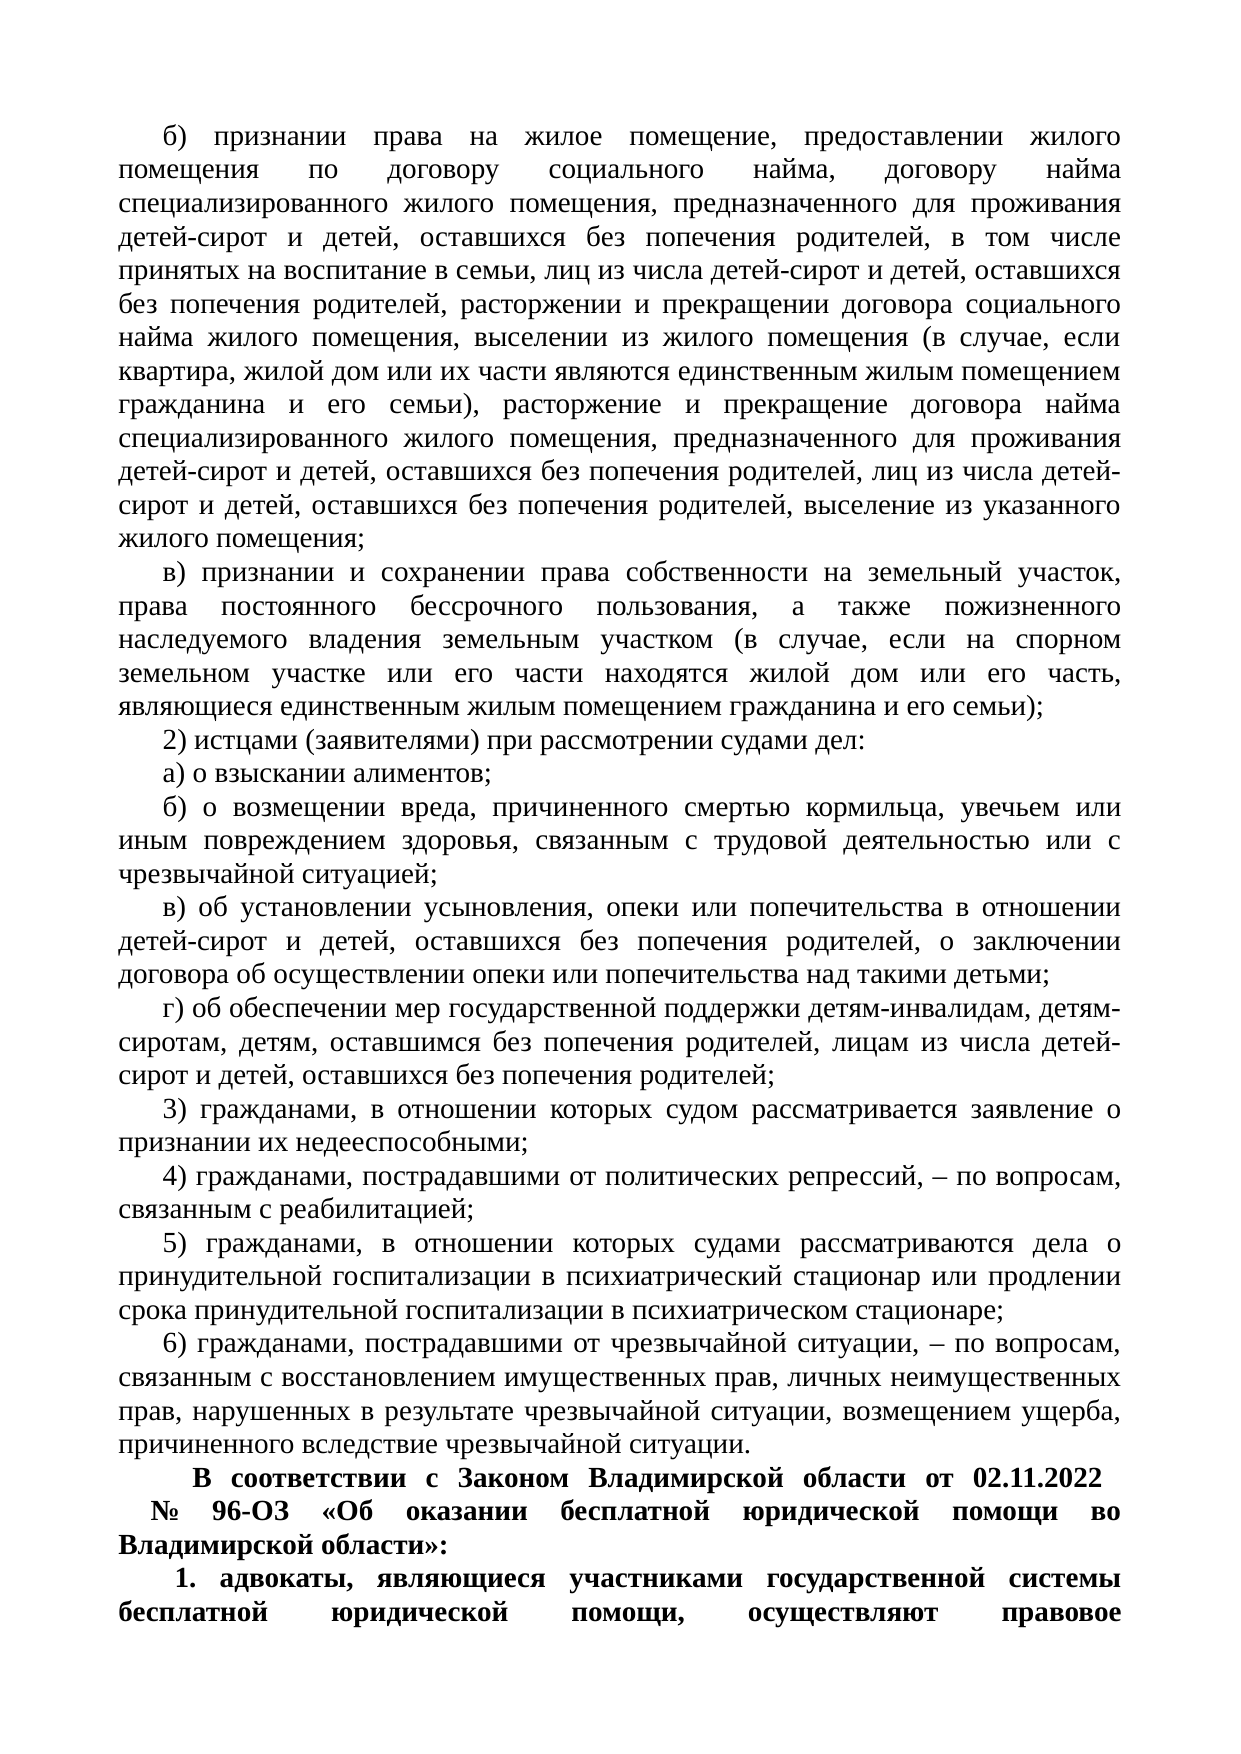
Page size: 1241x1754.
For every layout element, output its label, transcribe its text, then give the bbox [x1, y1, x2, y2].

list 4) гражданами, пострадавшими от политических репрессий, – по вопросам, связанным с реабилитацией; [118, 1158, 1122, 1225]
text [118, 1560, 1122, 1627]
list 6) гражданами, пострадавшими от чрезвычайной ситуации, – по вопросам, связанным с восстановлением имущественных прав, личных неимущественных прав, нарушенных в результате чрезвычайной ситуации, возмещением ущерба, причиненного вследствие чрезвычайной ситуации. [118, 1326, 1122, 1460]
list 2) истцами (заявителями) при рассмотрении судами дел: [118, 722, 1122, 755]
list 5) гражданами, в отношении которых судами рассматриваются дела о принудительной госпитализации в психиатрический стационар или продлении срока принудительной госпитализации в психиатрическом стационаре; [118, 1225, 1122, 1326]
text В соответствии с Законом Владимирской области от 02.11.2022 № 96-ОЗ «Об оказании бесплатной юридической помощи во Владимирской области»: [118, 1460, 1122, 1560]
list 3) гражданами, в отношении которых судом рассматривается заявление о признании их недееспособными; [118, 1091, 1122, 1158]
list б) признании права на жилое помещение, предоставлении жилого помещения по договору социального найма, договору найма специализированного жилого помещения, предназначенного для проживания детей-сирот и детей, оставшихся без попечения родителей, в том числе принятых на воспитание в семьи, лиц из числа детей-сирот и детей, оставшихся без попечения родителей, расторжении и прекращении договора социального найма жилого помещения, выселении из жилого помещения (в случае, если квартира, жилой дом или их части являются единственным жилым помещением гражданина и его семьи), расторжение и прекращение договора найма специализированного жилого помещения, предназначенного для проживания детей-сирот и детей, оставшихся без попечения родителей, лиц из числа детей-сирот и детей, оставшихся без попечения родителей, выселение из указанного жилого помещения; [118, 118, 1122, 554]
list б) о возмещении вреда, причиненного смертью кормильца, увечьем или иным повреждением здоровья, связанным с трудовой деятельностью или с чрезвычайной ситуацией; [118, 789, 1122, 889]
list г) об обеспечении мер государственной поддержки детям-инвалидам, детям-сиротам, детям, оставшимся без попечения родителей, лицам из числа детей-сирот и детей, оставшихся без попечения родителей; [118, 990, 1122, 1091]
list а) о взыскании алиментов; [118, 755, 1122, 789]
list в) признании и сохранении права собственности на земельный участок, права постоянного бессрочного пользования, а также пожизненного наследуемого владения земельным участком (в случае, если на спорном земельном участке или его части находятся жилой дом или его часть, являющиеся единственным жилым помещением гражданина и его семьи); [118, 554, 1122, 722]
list в) об установлении усыновления, опеки или попечительства в отношении детей-сирот и детей, оставшихся без попечения родителей, о заключении договора об осуществлении опеки или попечительства над такими детьми; [118, 889, 1122, 990]
